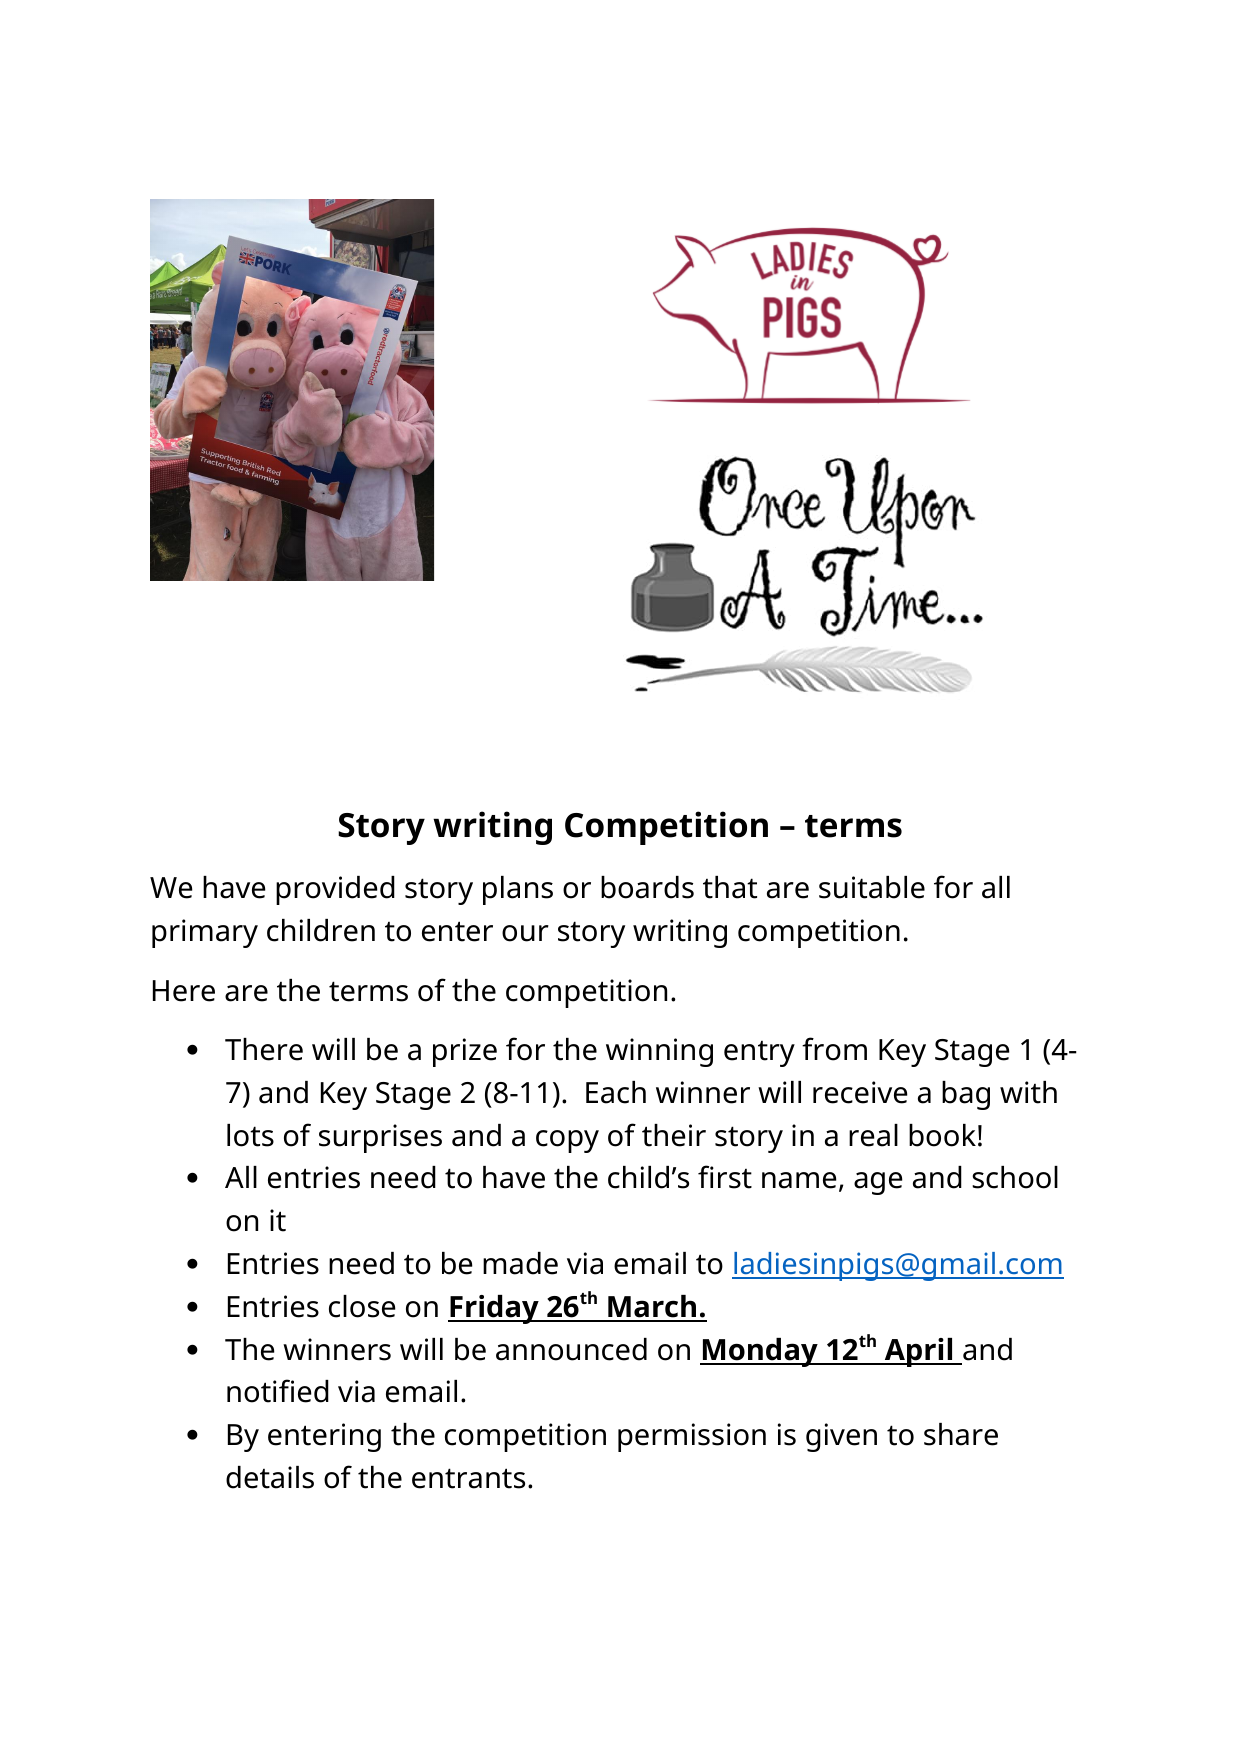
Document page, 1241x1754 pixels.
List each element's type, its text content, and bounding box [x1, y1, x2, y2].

list By entering the competition permission is given to share details of the entrants. [187, 1414, 1090, 1497]
text Here are the terms of the competition. [150, 970, 1090, 1009]
text We have provided story plans or boards that are suitable for all primary children to enter our story writing competition. [150, 867, 1090, 950]
text Story writing Competition – terms [150, 802, 1090, 847]
list Entries close on Friday 26th March. [187, 1286, 1090, 1326]
picture [150, 199, 435, 581]
list There will be a prize for the winning entry from Key Stage 1 (4-7) and Key Stage 2 (8-11). Each winner will receive a bag with lots of surprises and a copy of their story in a real book! [187, 1029, 1090, 1154]
list The winners will be announced on Monday 12th April and notified via email. [187, 1329, 1090, 1411]
list Entries need to be made via email to ladiesinpigs@gmail.com [187, 1243, 1090, 1283]
picture [626, 208, 971, 421]
list All entries need to have the child’s first name, age and school on it [187, 1158, 1090, 1240]
picture [469, 440, 1136, 712]
